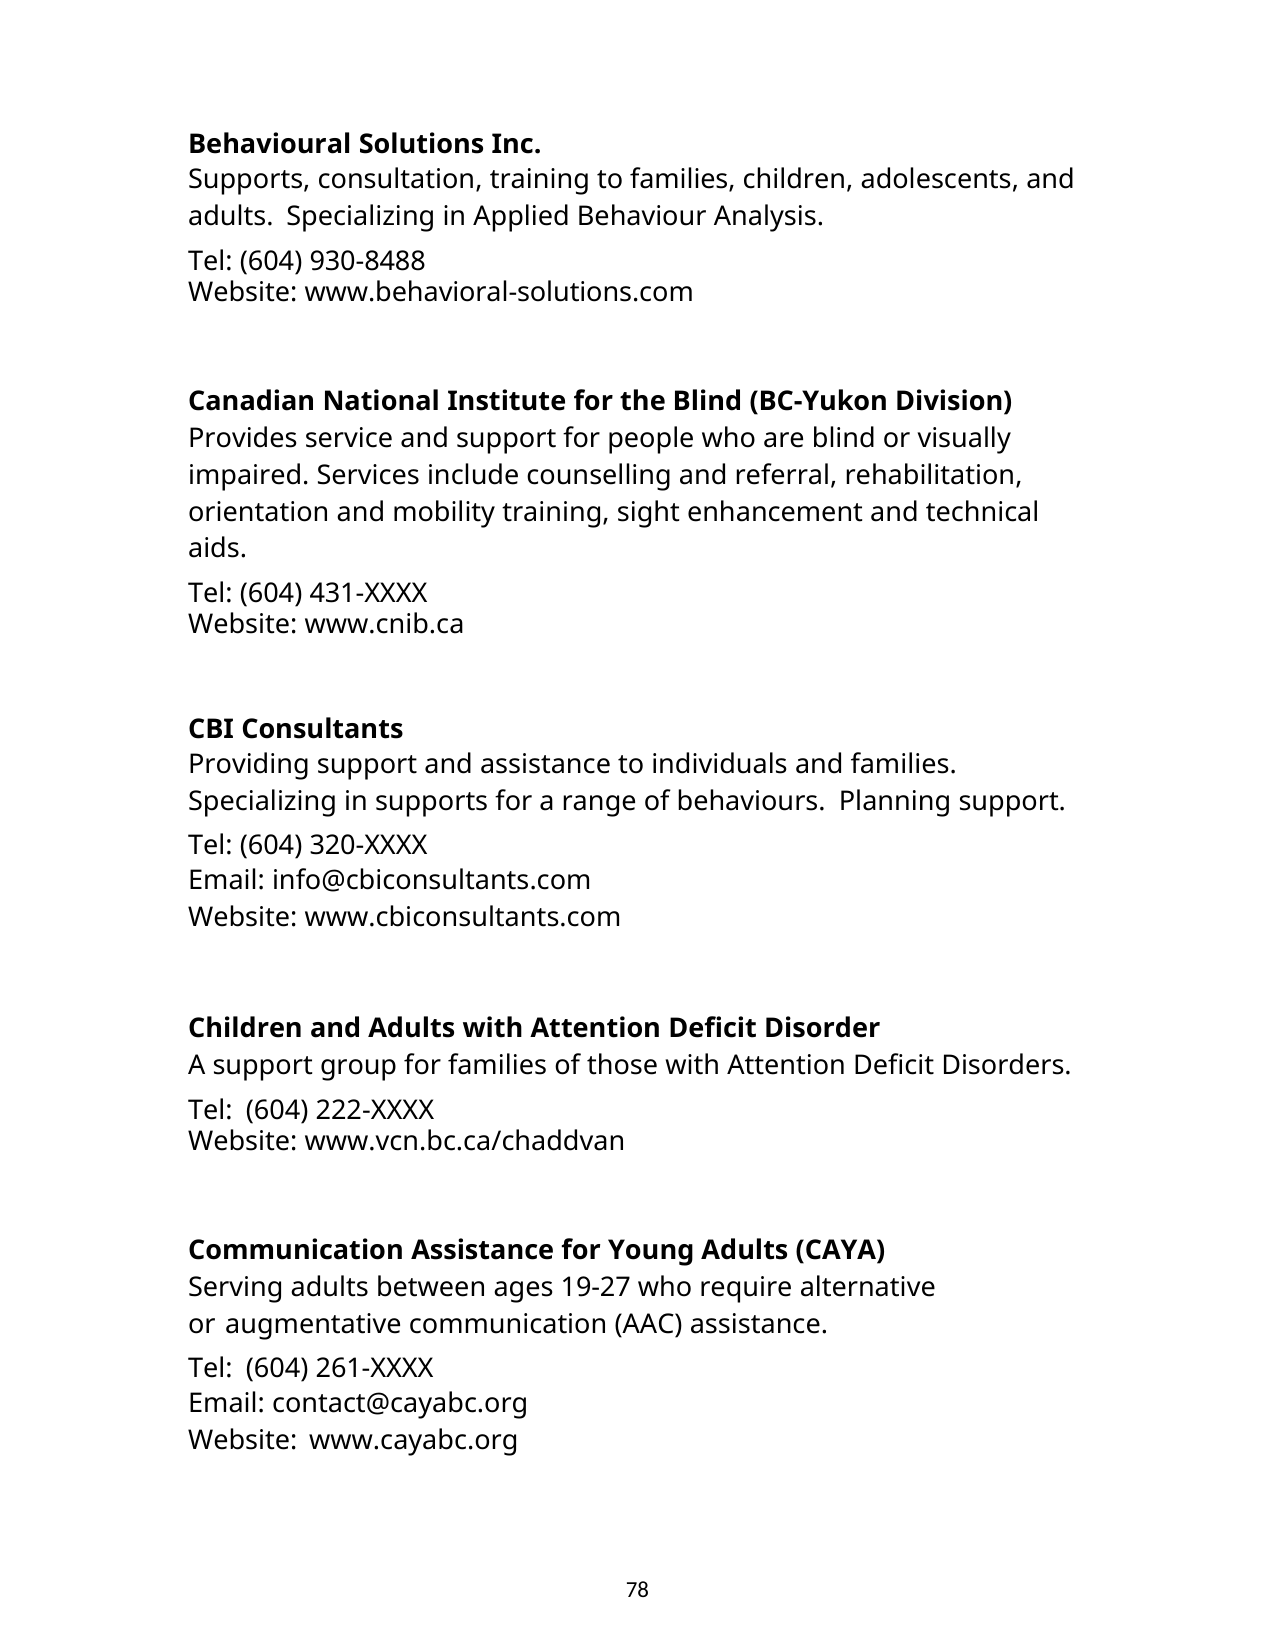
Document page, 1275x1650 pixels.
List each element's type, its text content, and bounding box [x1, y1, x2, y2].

text Communication Assistance for Young Adults (CAYA) Serving adults between ages 19-27 who require alternative or augmentative communication (AAC) assistance. [188, 1230, 951, 1341]
text Website: www.behavioral-solutions.com [188, 277, 1096, 308]
text Website: www.vcn.bc.ca/chaddvan [188, 1125, 1096, 1156]
subtitle CBI Consultants [188, 713, 1096, 744]
text Providing support and assistance to individuals and families. Specializing in supports for a range of behaviours. Planning support. [188, 744, 1075, 818]
text Supports, consultation, training to families, children, adolescents, and adults. Specializing in Applied Behaviour Analysis. [188, 159, 1075, 233]
text Tel: (604) 930-8488 [188, 246, 1096, 277]
text Website: www.cnib.ca [188, 609, 1096, 640]
text Tel: (604) 431-XXXX [188, 578, 1096, 609]
text A support group for families of those with Attention Deficit Disorders. [188, 1046, 1096, 1082]
text Canadian National Institute for the Blind (BC-Yukon Division) Provides service and support for people who are blind or visually impaired. Services include counselling and referral, rehabilitation, orientation and mobility training, sight enhancement and technical aids. [188, 381, 1081, 566]
text Tel: (604) 261-XXXX [188, 1353, 1096, 1384]
subtitle Children and Adults with Attention Deficit Disorder [188, 1008, 1096, 1045]
text Email: info@cbiconsultants.com Website: www.cbiconsultants.com [188, 861, 641, 934]
text Tel: (604) 222-XXXX [188, 1094, 1096, 1125]
text Tel: (604) 320-XXXX [188, 830, 1096, 861]
subtitle Behavioural Solutions Inc. [188, 128, 1096, 159]
text Email: contact@cayabc.org Website: www.cayabc.org [188, 1384, 549, 1457]
